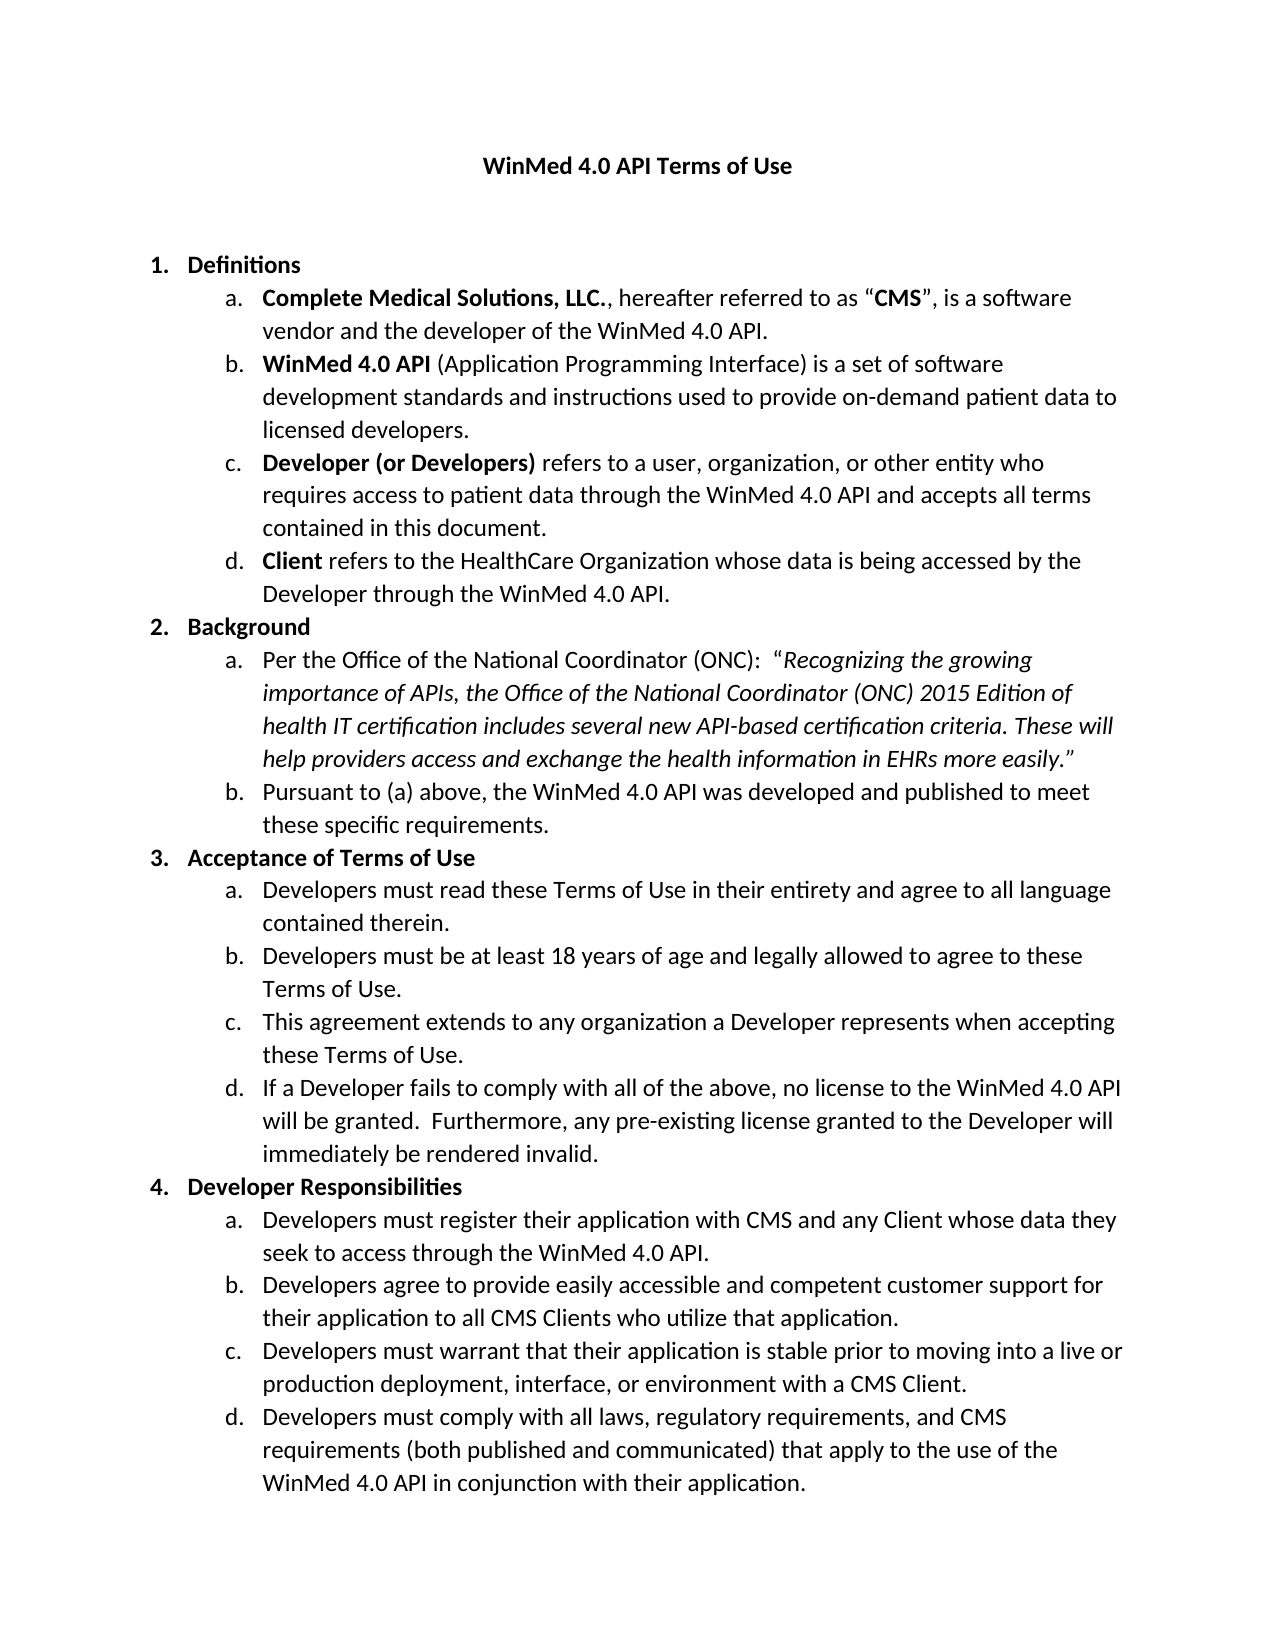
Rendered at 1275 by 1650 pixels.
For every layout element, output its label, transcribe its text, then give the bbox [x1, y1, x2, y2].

list Developers agree to provide easily accessible and competent customer support for their application to all CMS Clients who utilize that application. [225, 1269, 1125, 1333]
list Per the Office of the National Coordinator (ONC): “Recognizing the growing importance of APIs, the Office of the National Coordinator (ONC) 2015 Edition of health IT certification includes several new API-based certification criteria. These will help providers access and exchange the health information in EHRs more easily.” [225, 644, 1125, 773]
list Definitions [150, 249, 1125, 280]
list Developer (or Developers) refers to a user, organization, or other entity who requires access to patient data through the WinMed 4.0 API and accepts all terms contained in this document. [225, 447, 1125, 543]
list If a Developer fails to comply with all of the above, no license to the WinMed 4.0 API will be granted. Furthermore, any pre-existing license granted to the Developer will immediately be rendered invalid. [225, 1072, 1125, 1168]
list Developers must be at least 18 years of age and legally allowed to agree to these Terms of Use. [225, 940, 1125, 1004]
list Developers must comply with all laws, regulatory requirements, and CMS requirements (both published and communicated) that apply to the use of the WinMed 4.0 API in conjunction with their application. [225, 1401, 1125, 1498]
list WinMed 4.0 API (Application Programming Interface) is a set of software development standards and instructions used to provide on-demand patient data to licensed developers. [225, 348, 1125, 444]
list Developer Responsibilities [150, 1171, 1125, 1201]
list This agreement extends to any organization a Developer represents when accepting these Terms of Use. [225, 1006, 1125, 1070]
text WinMed 4.0 API Terms of Use [150, 150, 1125, 181]
list Complete Medical Solutions, LLC., hereafter referred to as “CMS”, is a software vendor and the developer of the WinMed 4.0 API. [225, 282, 1125, 346]
list Developers must warrant that their application is stable prior to moving into a live or production deployment, interface, or environment with a CMS Client. [225, 1335, 1125, 1399]
list Acceptance of Terms of Use [150, 842, 1125, 872]
list Background [150, 611, 1125, 642]
list Client refers to the HealthCare Organization whose data is being accessed by the Developer through the WinMed 4.0 API. [225, 545, 1125, 609]
list Developers must read these Terms of Use in their entirety and agree to all language contained therein. [225, 874, 1125, 938]
list Developers must register their application with CMS and any Client whose data they seek to access through the WinMed 4.0 API. [225, 1204, 1125, 1267]
list Pursuant to (a) above, the WinMed 4.0 API was developed and published to meet these specific requirements. [225, 776, 1125, 839]
